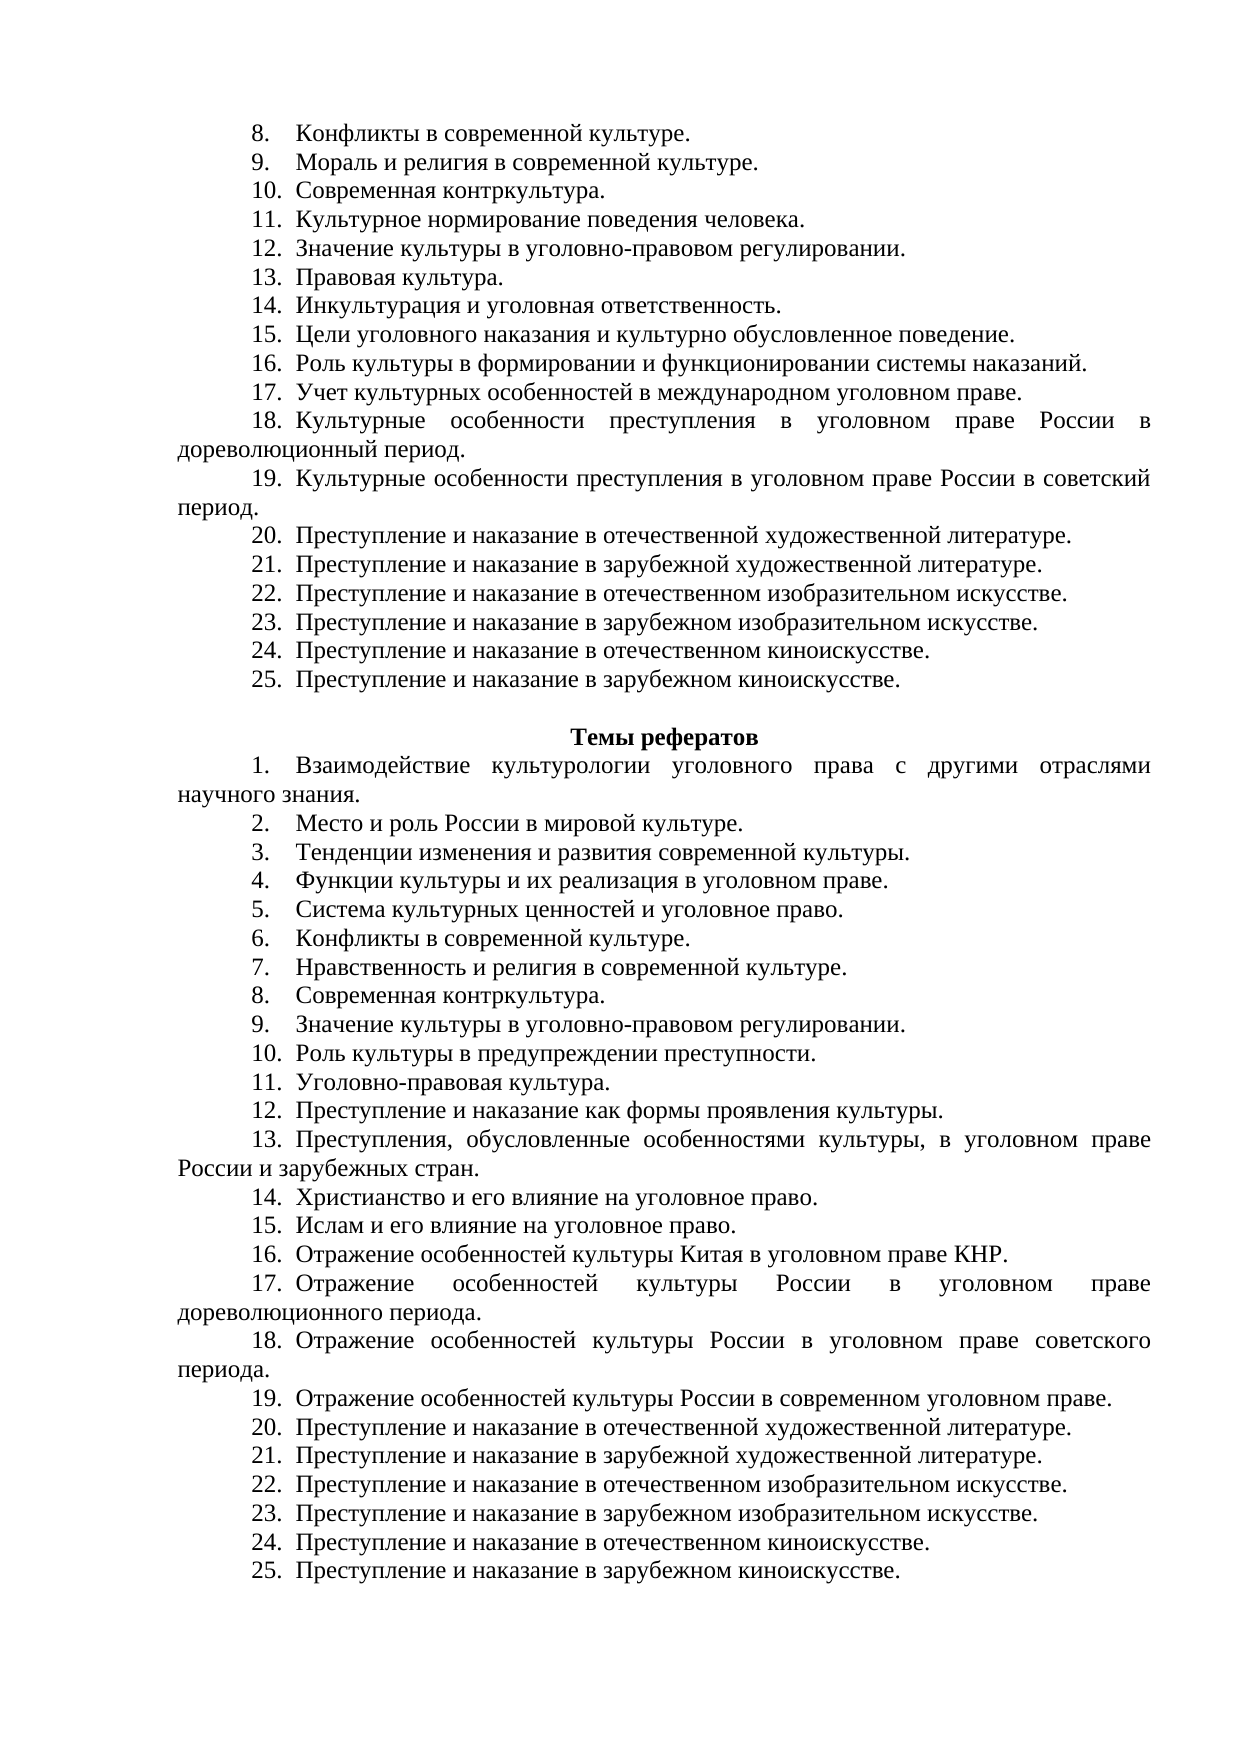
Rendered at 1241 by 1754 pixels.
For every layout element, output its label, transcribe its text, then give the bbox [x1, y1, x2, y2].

list Роль культуры в предупреждении преступности. [177, 1038, 1152, 1067]
list Преступление и наказание в зарубежном изобразительном искусстве. [177, 607, 1152, 636]
list Отражение особенностей культуры России в современном уголовном праве. [177, 1383, 1152, 1412]
list Преступление и наказание в отечественном изобразительном искусстве. [177, 578, 1152, 607]
list Культурное нормирование поведения человека. [177, 204, 1152, 233]
list Преступление и наказание в отечественном изобразительном искусстве. [177, 1469, 1152, 1498]
list Преступление и наказание в зарубежном киноискусстве. [177, 1556, 1152, 1584]
list Функции культуры и их реализация в уголовном праве. [177, 866, 1152, 894]
list Значение культуры в уголовно-правовом регулировании. [177, 233, 1152, 262]
list Культурные особенности преступления в уголовном праве России в советский период. [177, 463, 1152, 521]
list Преступления, обусловленные особенностями культуры, в уголовном праве России и зарубежных стран. [177, 1124, 1152, 1182]
list Преступление и наказание как формы проявления культуры. [177, 1096, 1152, 1124]
list Культурные особенности преступления в уголовном праве России в дореволюционный период. [177, 406, 1152, 463]
list Преступление и наказание в отечественной художественной литературе. [177, 521, 1152, 549]
list Правовая культура. [177, 262, 1152, 291]
list Конфликты в современной культуре. [177, 923, 1152, 952]
text Темы рефератов [177, 722, 1152, 751]
list Преступление и наказание в зарубежном изобразительном искусстве. [177, 1498, 1152, 1527]
list Отражение особенностей культуры Китая в уголовном праве КНР. [177, 1239, 1152, 1268]
list Преступление и наказание в отечественном киноискусстве. [177, 1527, 1152, 1556]
list Взаимодействие культурологии уголовного права с другими отраслями научного знания. [177, 751, 1152, 808]
list Роль культуры в формировании и функционировании системы наказаний. [177, 348, 1152, 377]
list Мораль и религия в современной культуре. [177, 147, 1152, 176]
list Значение культуры в уголовно-правовом регулировании. [177, 1009, 1152, 1038]
list Преступление и наказание в отечественной художественной литературе. [177, 1412, 1152, 1441]
list Отражение особенностей культуры России в уголовном праве советского периода. [177, 1326, 1152, 1383]
list Тенденции изменения и развития современной культуры. [177, 837, 1152, 866]
list Конфликты в современной культуре. [177, 118, 1152, 147]
list Система культурных ценностей и уголовное право. [177, 894, 1152, 923]
list Современная контркультура. [177, 981, 1152, 1009]
list Преступление и наказание в зарубежной художественной литературе. [177, 1441, 1152, 1469]
list Нравственность и религия в современной культуре. [177, 952, 1152, 981]
list Уголовно-правовая культура. [177, 1067, 1152, 1096]
list Преступление и наказание в отечественном киноискусстве. [177, 636, 1152, 664]
list Ислам и его влияние на уголовное право. [177, 1211, 1152, 1239]
list Преступление и наказание в зарубежном киноискусстве. [177, 664, 1152, 693]
list Цели уголовного наказания и культурно обусловленное поведение. [177, 319, 1152, 348]
list Инкультурация и уголовная ответственность. [177, 291, 1152, 319]
list Христианство и его влияние на уголовное право. [177, 1182, 1152, 1211]
list Преступление и наказание в зарубежной художественной литературе. [177, 549, 1152, 578]
list Отражение особенностей культуры России в уголовном праве дореволюционного периода. [177, 1268, 1152, 1326]
list Учет культурных особенностей в международном уголовном праве. [177, 377, 1152, 406]
list Современная контркультура. [177, 176, 1152, 204]
list Место и роль России в мировой культуре. [177, 808, 1152, 837]
